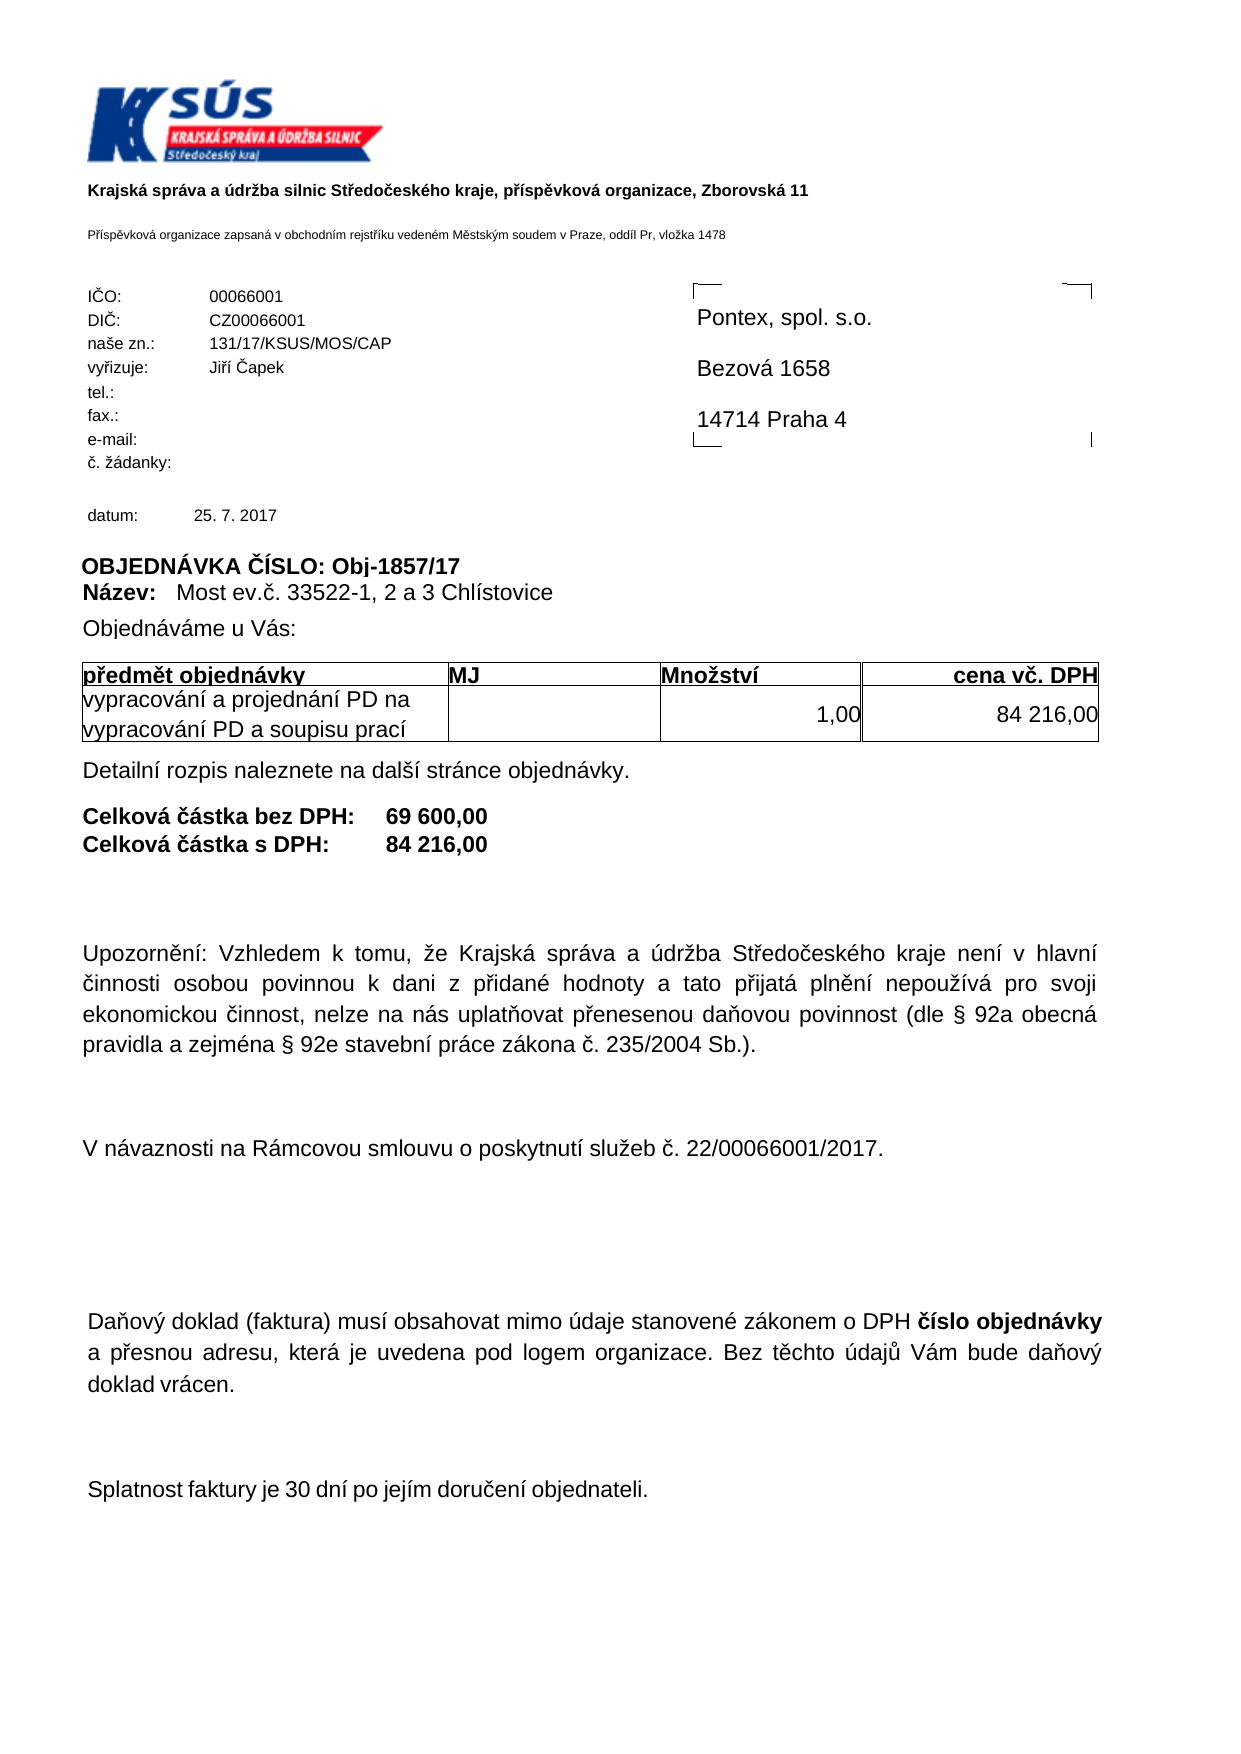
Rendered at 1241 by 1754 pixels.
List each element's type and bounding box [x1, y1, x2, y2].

picture [87, 62, 383, 180]
